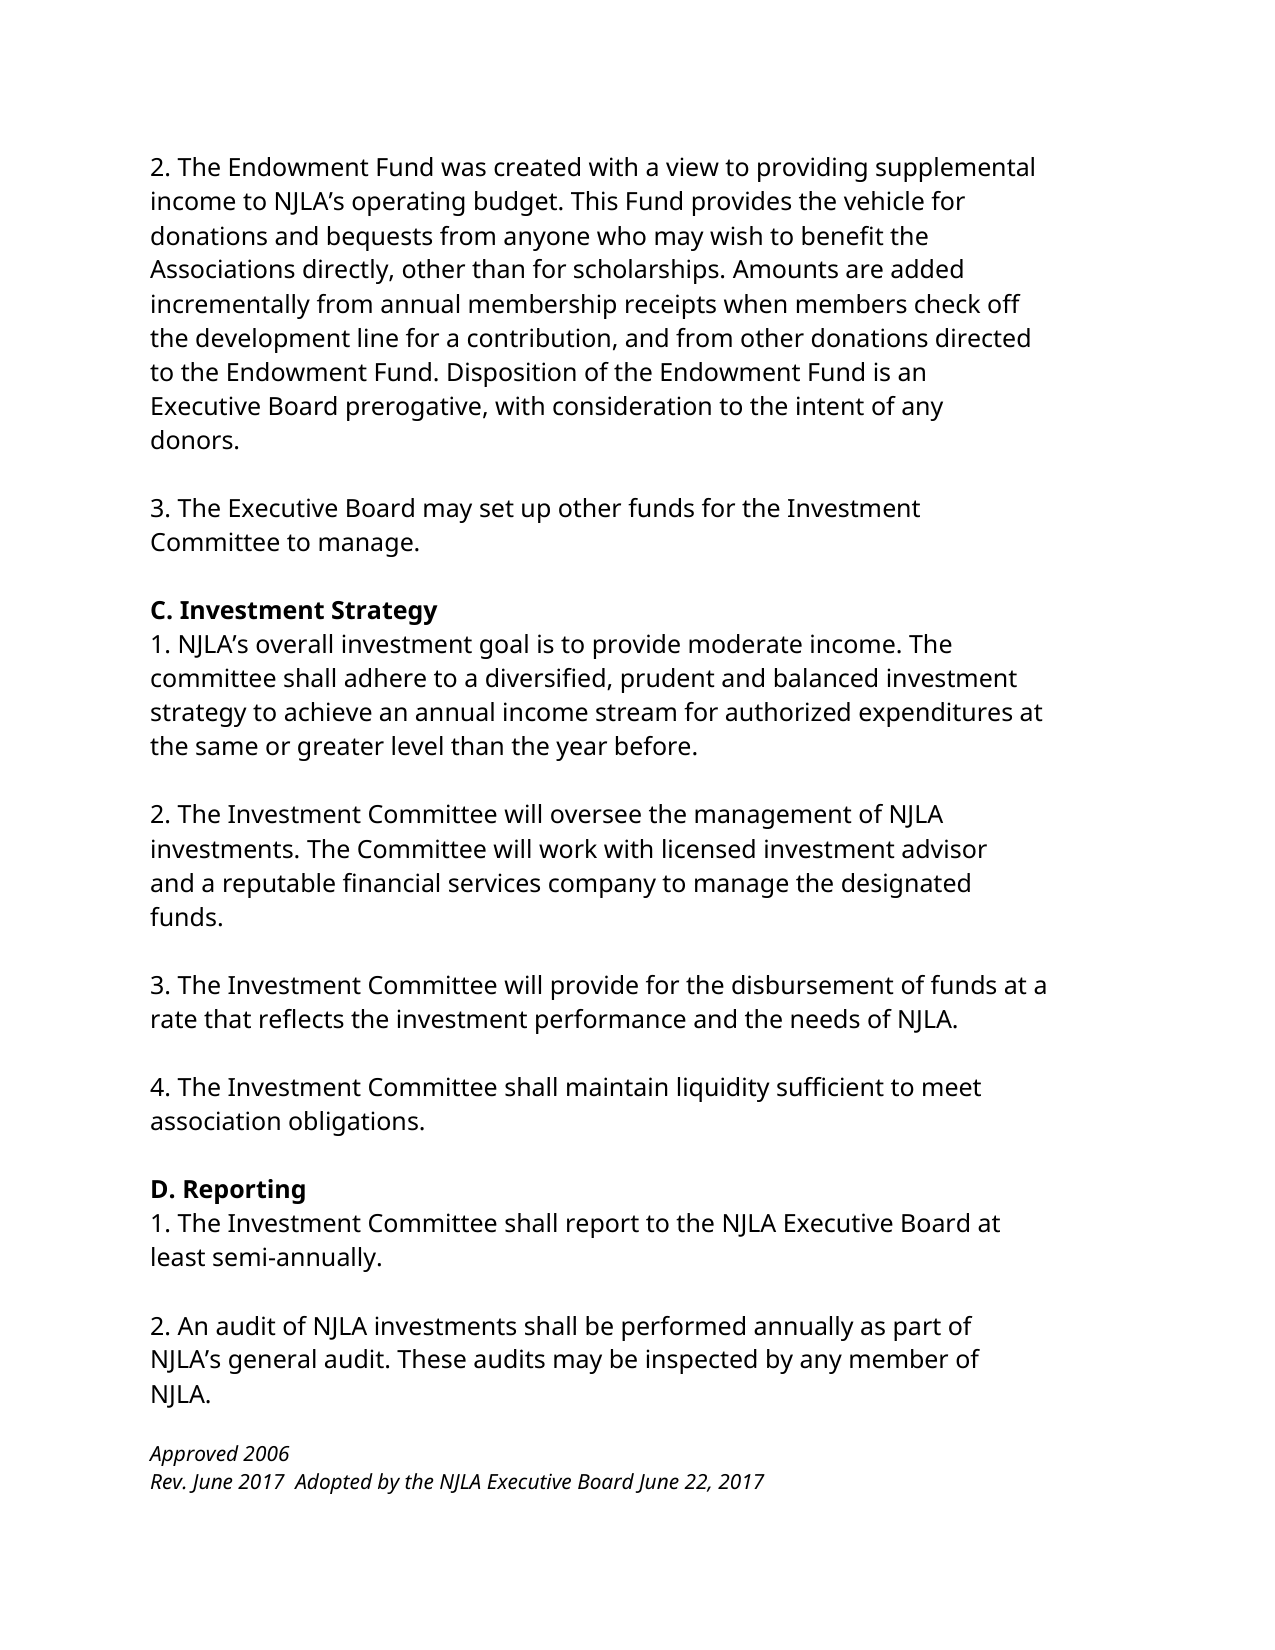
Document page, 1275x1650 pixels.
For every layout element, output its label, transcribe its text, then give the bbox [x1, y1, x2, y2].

text income to NJLA’s operating budget. This Fund provides the vehicle for [150, 184, 1125, 218]
text strategy to achieve an annual income stream for authorized expenditures at [150, 695, 1125, 729]
text association obligations. [150, 1104, 1125, 1138]
text donations and bequests from anyone who may wish to benefit the [150, 218, 1125, 252]
text D. Reporting [150, 1172, 1125, 1206]
text 4. The Investment Committee shall maintain liquidity sufficient to meet [150, 1070, 1125, 1104]
text committee shall adhere to a diversified, prudent and balanced investment [150, 661, 1125, 695]
text 1. The Investment Committee shall report to the NJLA Executive Board at [150, 1206, 1125, 1240]
text Rev. June 2017 Adopted by the NJLA Executive Board June 22, 2017 [150, 1467, 1125, 1496]
text the development line for a contribution, and from other donations directed [150, 320, 1125, 354]
text 1. NJLA’s overall investment goal is to provide moderate income. The [150, 627, 1125, 661]
text Committee to manage. [150, 525, 1125, 559]
text to the Endowment Fund. Disposition of the Endowment Fund is an [150, 354, 1125, 388]
text 2. The Investment Committee will oversee the management of NJLA [150, 797, 1125, 831]
text Approved 2006 [150, 1439, 1125, 1467]
text NJLA. [150, 1376, 1125, 1410]
text 2. An audit of NJLA investments shall be performed annually as part of [150, 1308, 1125, 1342]
text investments. The Committee will work with licensed investment advisor [150, 831, 1125, 865]
text least semi-annually. [150, 1240, 1125, 1274]
text C. Investment Strategy [150, 593, 1125, 627]
text donors. [150, 422, 1125, 457]
text the same or greater level than the year before. [150, 729, 1125, 763]
text 2. The Endowment Fund was created with a view to providing supplemental [150, 150, 1125, 184]
text Associations directly, other than for scholarships. Amounts are added [150, 252, 1125, 286]
text incrementally from annual membership receipts when members check off [150, 286, 1125, 320]
text NJLA’s general audit. These audits may be inspected by any member of [150, 1342, 1125, 1376]
text 3. The Investment Committee will provide for the disbursement of funds at a [150, 967, 1125, 1002]
text 3. The Executive Board may set up other funds for the Investment [150, 491, 1125, 525]
text funds. [150, 899, 1125, 933]
text Executive Board prerogative, with consideration to the intent of any [150, 388, 1125, 422]
text rate that reflects the investment performance and the needs of NJLA. [150, 1002, 1125, 1036]
text and a reputable financial services company to manage the designated [150, 865, 1125, 899]
